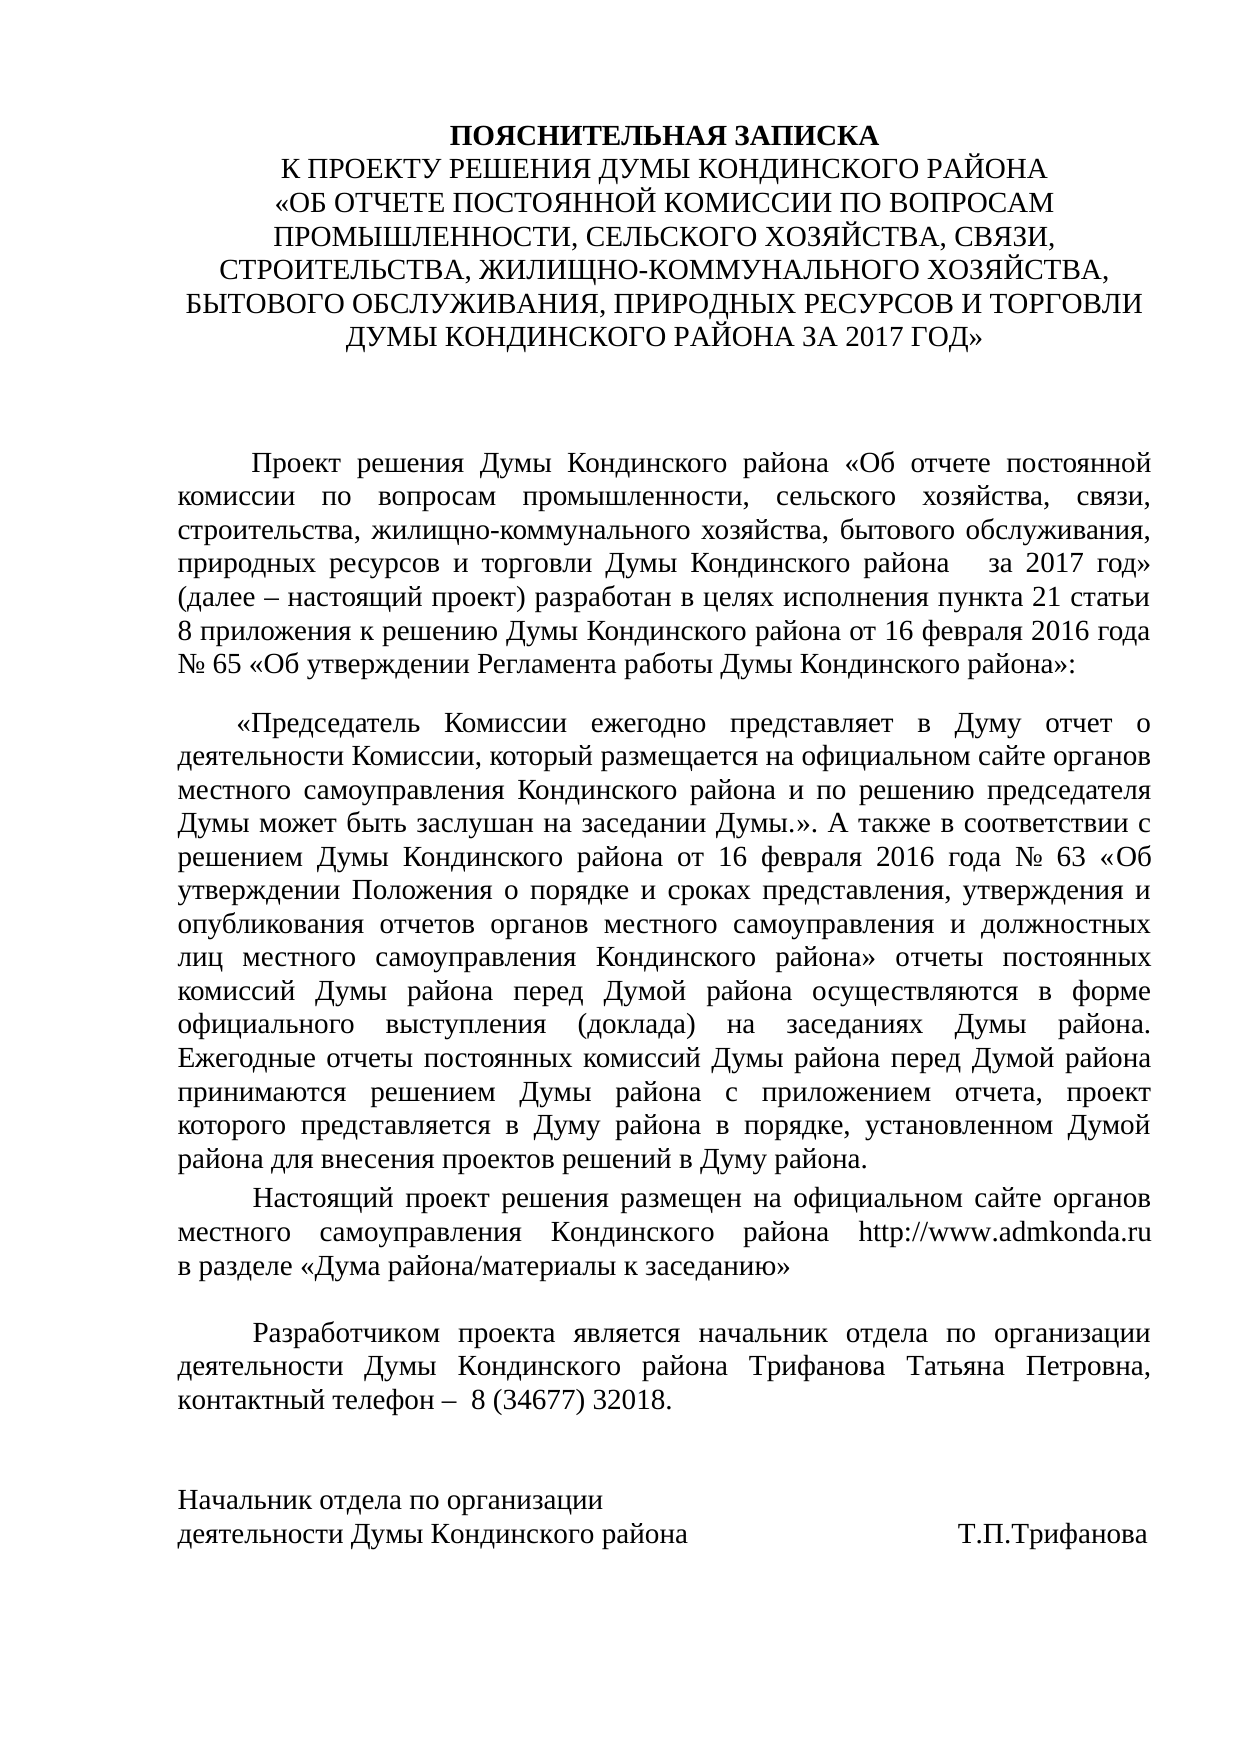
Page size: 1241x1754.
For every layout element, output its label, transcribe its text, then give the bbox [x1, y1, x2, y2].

text Настоящий проект решения размещен на официальном сайте органов местного самоуправления Кондинского района http://www.admkonda.ru в разделе «Дума района/материалы к заседанию» [177, 1181, 1152, 1281]
text деятельности Думы Кондинского района Т.П.Трифанова [177, 1516, 1152, 1549]
text Разработчиком проекта является начальник отдела по организации деятельности Думы Кондинского района Трифанова Татьяна Петровна, контактный телефон – 8 (34677) 32018. [177, 1315, 1152, 1415]
text ПОЯСНИТЕЛЬНАЯ ЗАПИСКА [177, 118, 1152, 152]
text Начальник отдела по организации [177, 1482, 1152, 1516]
text К ПРОЕКТУ РЕШЕНИЯ ДУМЫ КОНДИНСКОГО РАЙОНА [177, 152, 1152, 185]
title Проект решения Думы Кондинского района «Об отчете постоянной комиссии по вопросам промышленности, сельского хозяйства, связи, строительства, жилищно-коммунального хозяйства, бытового обслуживания, природных ресурсов и торговли Думы Кондинского района за 2017 год» (далее – настоящий проект) разработан в целях исполнения пункта 21 статьи 8 приложения к решению Думы Кондинского района от 16 февраля 2016 года № 65 «Об утверждении Регламента работы Думы Кондинского района»: [177, 445, 1152, 680]
title «Председатель Комиссии ежегодно представляет в Думу отчет о деятельности Комиссии, который размещается на официальном сайте органов местного самоуправления Кондинского района и по решению председателя Думы может быть заслушан на заседании Думы.». А также в соответствии с решением Думы Кондинского района от 16 февраля 2016 года № 63 «Об утверждении Положения о порядке и сроках представления, утверждения и опубликования отчетов органов местного самоуправления и должностных лиц местного самоуправления Кондинского района» отчеты постоянных комиссий Думы района перед Думой района осуществляются в форме официального выступления (доклада) на заседаниях Думы района. Ежегодные отчеты постоянных комиссий Думы района перед Думой района принимаются решением Думы района с приложением отчета, проект которого представляется в Думу района в порядке, установленном Думой района для внесения проектов решений в Думу района. [177, 705, 1152, 1174]
text «ОБ ОТЧЕТЕ ПОСТОЯННОЙ КОМИССИИ ПО ВОПРОСАМ ПРОМЫШЛЕННОСТИ, СЕЛЬСКОГО ХОЗЯЙСТВА, СВЯЗИ, СТРОИТЕЛЬСТВА, ЖИЛИЩНО-КОММУНАЛЬНОГО ХОЗЯЙСТВА, БЫТОВОГО ОБСЛУЖИВАНИЯ, ПРИРОДНЫХ РЕСУРСОВ И ТОРГОВЛИ ДУМЫ КОНДИНСКОГО РАЙОНА ЗА 2017 ГОД» [177, 185, 1152, 353]
